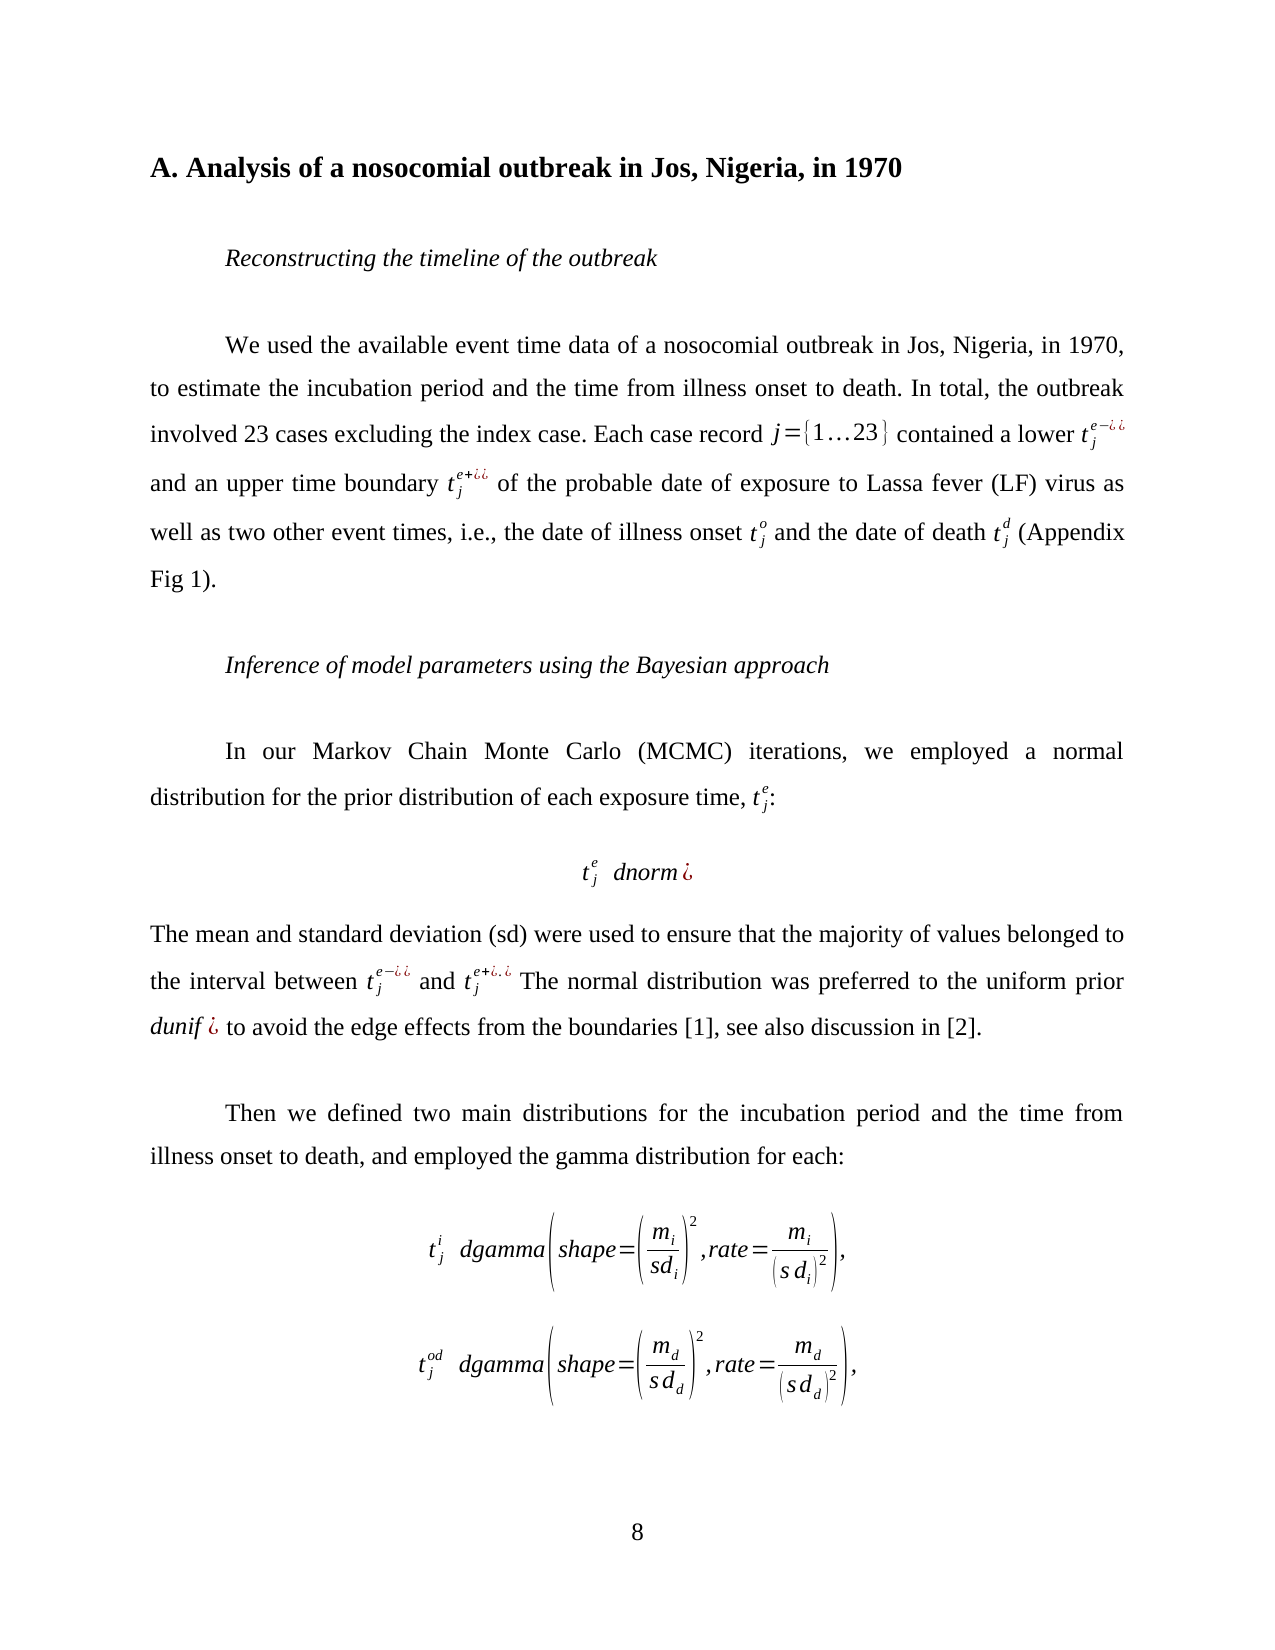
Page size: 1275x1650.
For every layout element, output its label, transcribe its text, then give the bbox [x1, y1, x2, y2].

text Then we defined two main distributions for the incubation period and the time from illness onset to death, and employed the gamma distribution for each: [150, 1098, 1125, 1170]
text The mean and standard deviation (sd) were used to ensure that the majority of values belonged to the interval between and The normal distribution was preferred to the uniform prior to avoid the edge effects from the boundaries [1], see also discussion in [2]. [150, 919, 1125, 1041]
text Inference of model parameters using the Bayesian approach [150, 650, 1125, 679]
text We used the available event time data of a nosocomial outbreak in Jos, Nigeria, in 1970, to estimate the incubation period and the time from illness onset to death. In total, the outbreak involved 23 cases excluding the index case. Each case record contained a lower and an upper time boundary of the probable date of exposure to Lassa fever (LF) virus as well as two other event times, i.e., the date of illness onset and the date of death (Appendix Fig 1). [150, 330, 1125, 592]
text A. Analysis of a nosocomial outbreak in Jos, Nigeria, in 1970 [150, 150, 1125, 183]
text Reconstructing the timeline of the outbreak [150, 243, 1125, 272]
text In our Markov Chain Monte Carlo (MCMC) iterations, we employed a normal distribution for the prior distribution of each exposure time, : [150, 736, 1125, 814]
